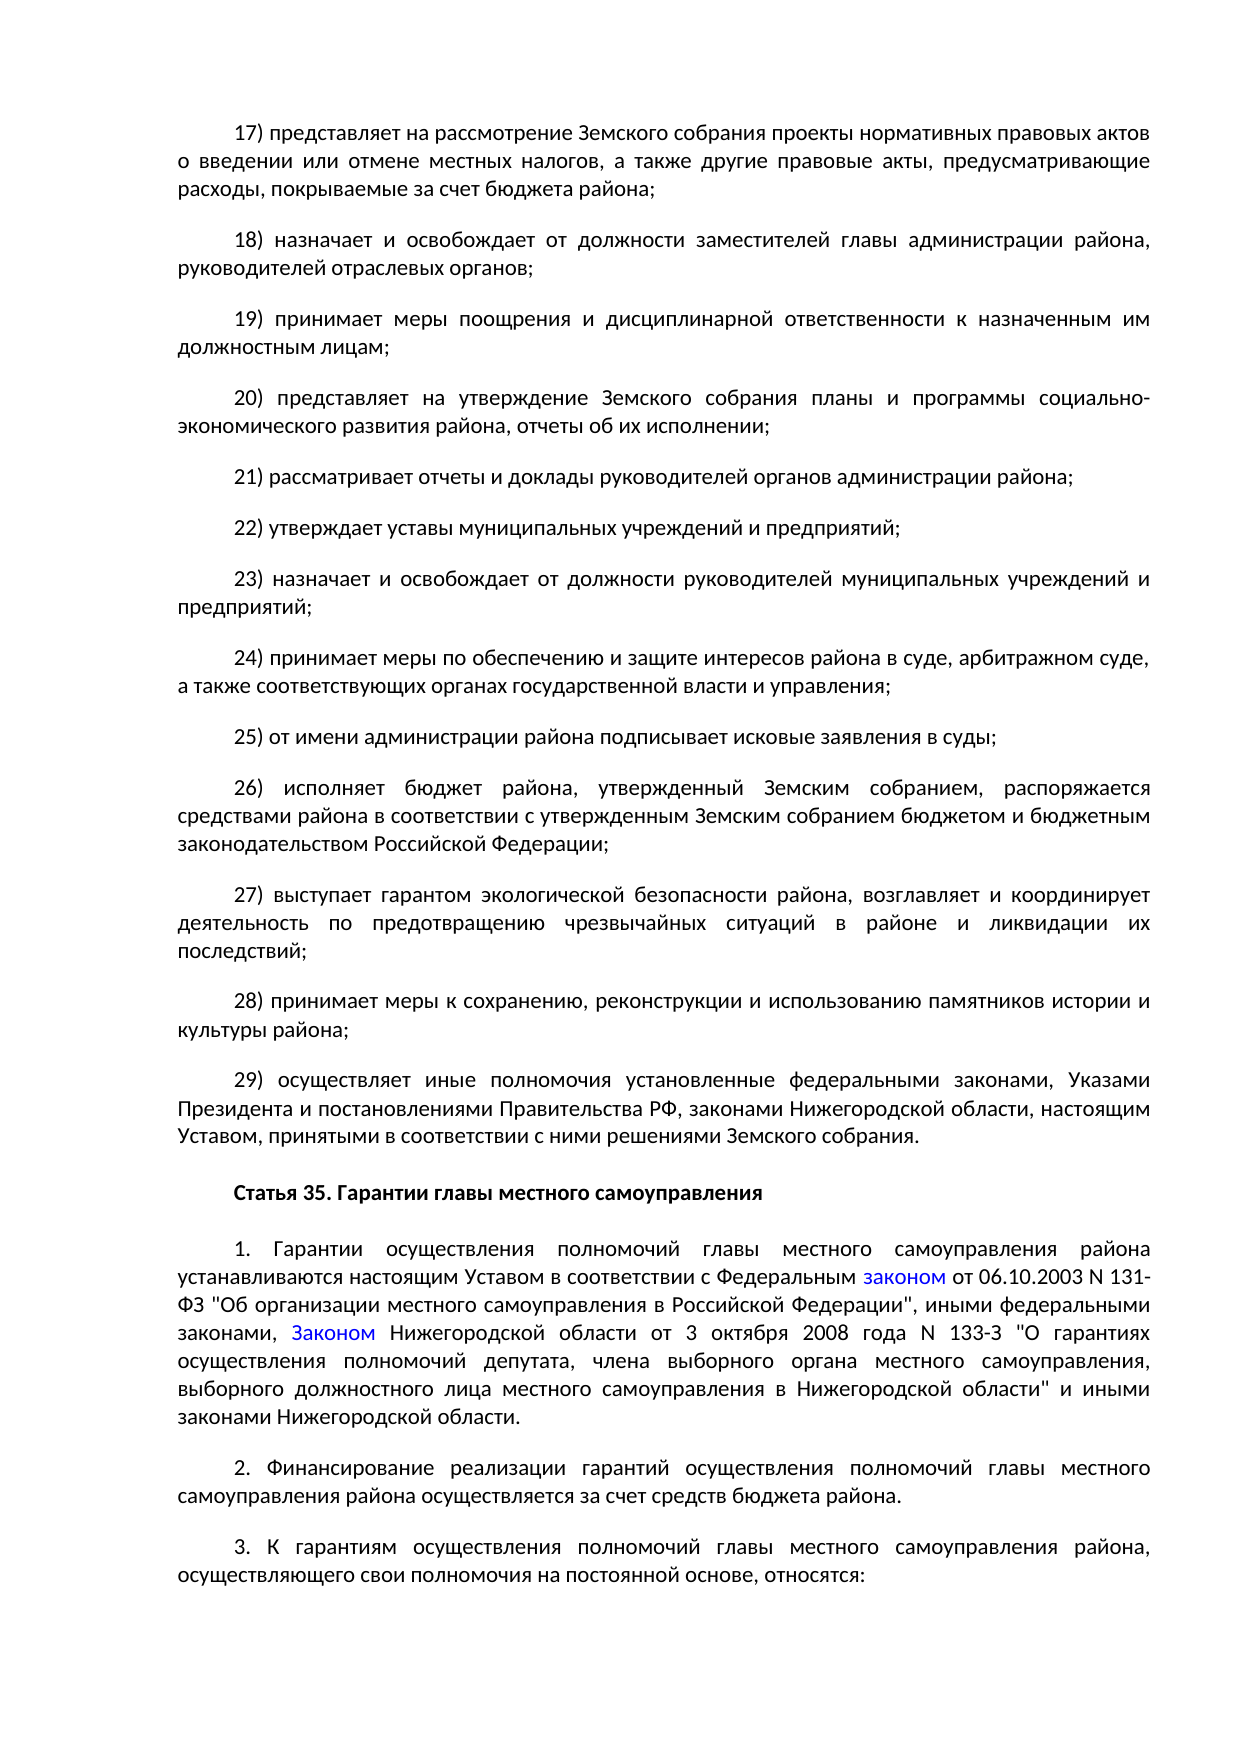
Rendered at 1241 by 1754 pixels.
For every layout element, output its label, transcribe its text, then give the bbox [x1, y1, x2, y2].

text 1. Гарантии осуществления полномочий главы местного самоуправления района устанавливаются настоящим Уставом в соответствии с Федеральным законом от 06.10.2003 N 131-ФЗ "Об организации местного самоуправления в Российской Федерации", иными федеральными законами, Законом Нижегородской области от 3 октября 2008 года N 133-З "О гарантиях осуществления полномочий депутата, члена выборного органа местного самоуправления, выборного должностного лица местного самоуправления в Нижегородской области" и иными законами Нижегородской области. [177, 1234, 1152, 1430]
text 24) принимает меры по обеспечению и защите интересов района в суде, арбитражном суде, а также соответствующих органах государственной власти и управления; [177, 643, 1152, 699]
text 28) принимает меры к сохранению, реконструкции и использованию памятников истории и культуры района; [177, 987, 1152, 1043]
text 20) представляет на утверждение Земского собрания планы и программы социально-экономического развития района, отчеты об их исполнении; [177, 383, 1152, 439]
text 27) выступает гарантом экологической безопасности района, возглавляет и координирует деятельность по предотвращению чрезвычайных ситуаций в районе и ликвидации их последствий; [177, 880, 1152, 964]
text 22) утверждает уставы муниципальных учреждений и предприятий; [177, 513, 1152, 541]
title Статья 35. Гарантии главы местного самоуправления [177, 1178, 1152, 1206]
text 2. Финансирование реализации гарантий осуществления полномочий главы местного самоуправления района осуществляется за счет средств бюджета района. [177, 1453, 1152, 1509]
text 25) от имени администрации района подписывает исковые заявления в суды; [177, 722, 1152, 750]
text 29) осуществляет иные полномочия установленные федеральными законами, Указами Президента и постановлениями Правительства РФ, законами Нижегородской области, настоящим Уставом, принятыми в соответствии с ними решениями Земского собрания. [177, 1066, 1152, 1150]
text 3. К гарантиям осуществления полномочий главы местного самоуправления района, осуществляющего свои полномочия на постоянной основе, относятся: [177, 1532, 1152, 1588]
text 23) назначает и освобождает от должности руководителей муниципальных учреждений и предприятий; [177, 564, 1152, 620]
text 26) исполняет бюджет района, утвержденный Земским собранием, распоряжается средствами района в соответствии с утвержденным Земским собранием бюджетом и бюджетным законодательством Российской Федерации; [177, 773, 1152, 857]
text 19) принимает меры поощрения и дисциплинарной ответственности к назначенным им должностным лицам; [177, 304, 1152, 360]
text 18) назначает и освобождает от должности заместителей главы администрации района, руководителей отраслевых органов; [177, 225, 1152, 281]
text 17) представляет на рассмотрение Земского собрания проекты нормативных правовых актов о введении или отмене местных налогов, а также другие правовые акты, предусматривающие расходы, покрываемые за счет бюджета района; [177, 118, 1152, 202]
text 21) рассматривает отчеты и доклады руководителей органов администрации района; [177, 462, 1152, 490]
